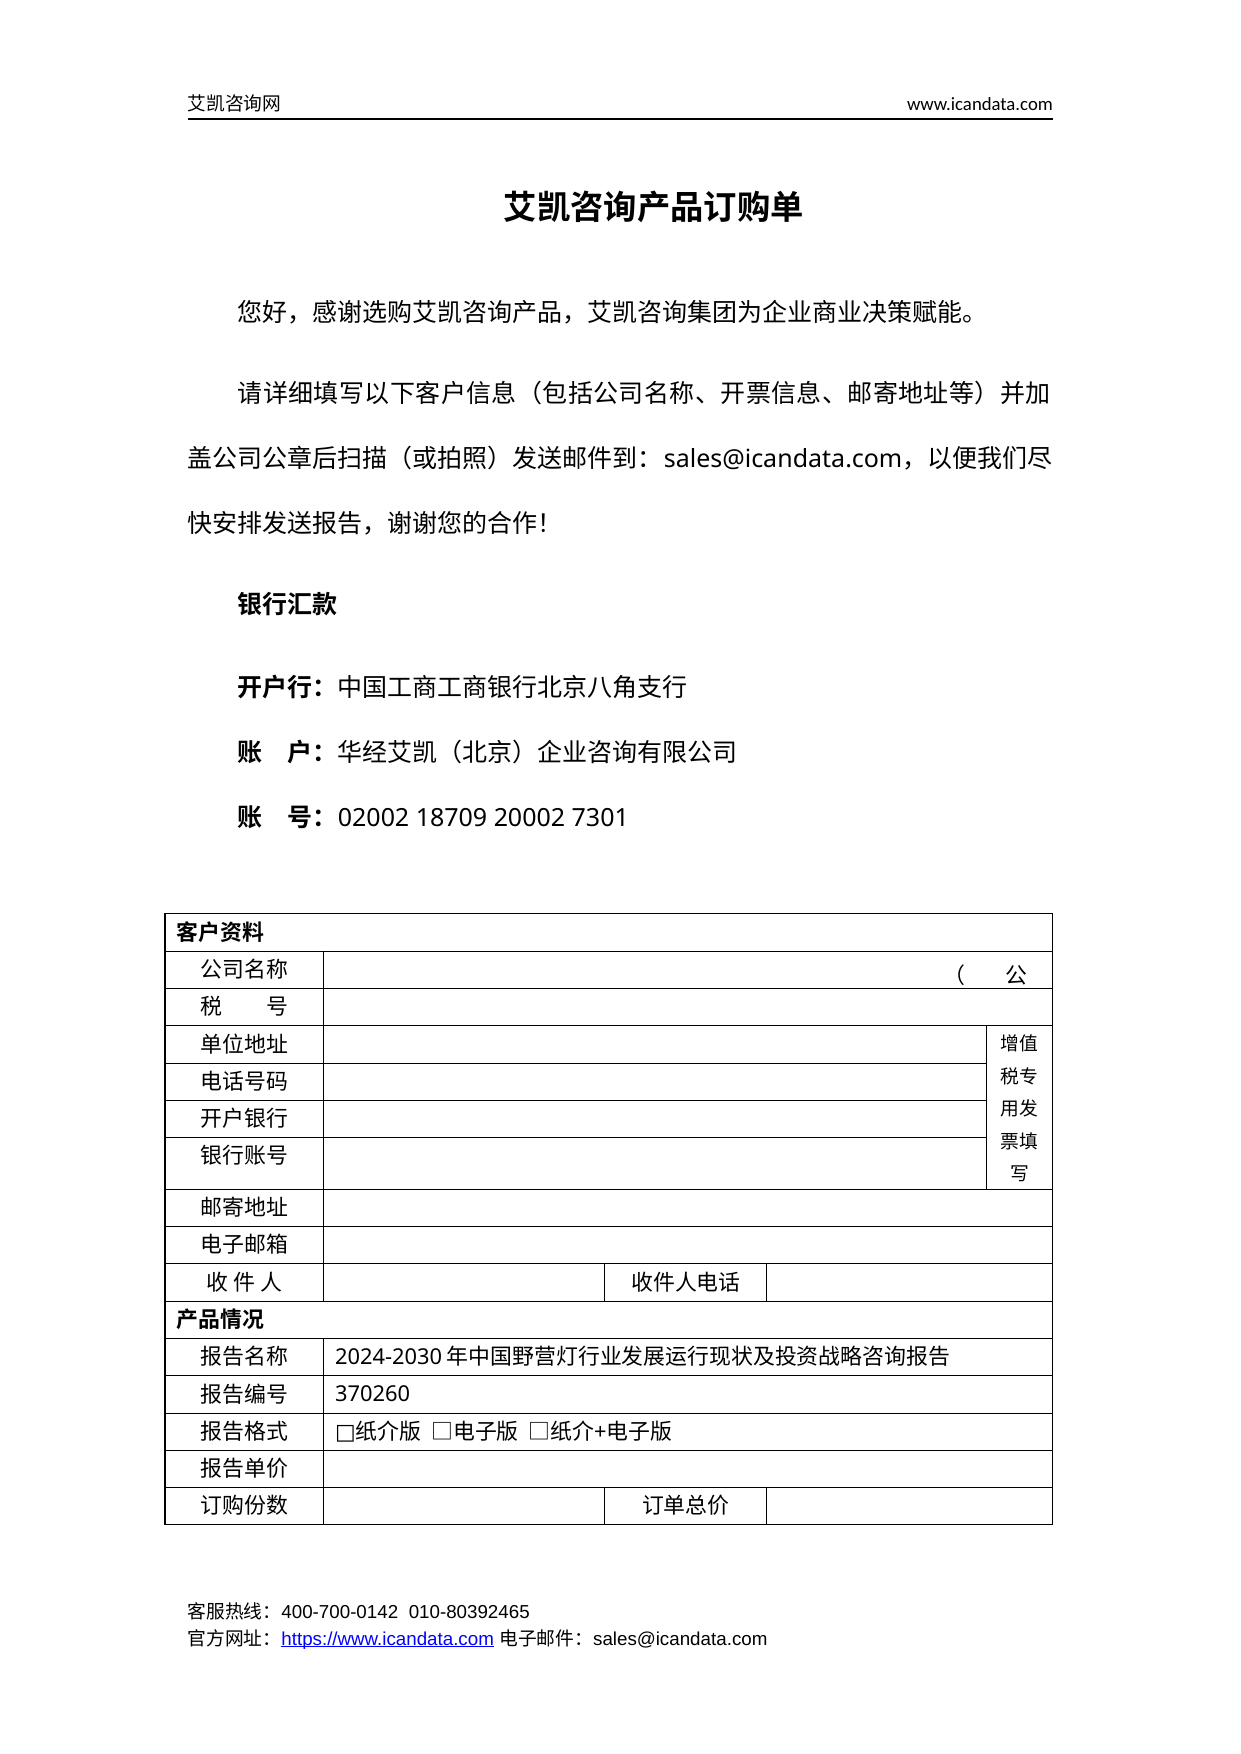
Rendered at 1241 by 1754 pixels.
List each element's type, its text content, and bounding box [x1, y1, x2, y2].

table_cell 收件人电话 [605, 1264, 766, 1301]
table_cell 报告编号 [166, 1376, 323, 1412]
table_cell 订单总价 [605, 1488, 766, 1524]
table_cell [324, 1026, 986, 1062]
table_cell 报告名称 [166, 1339, 323, 1375]
table_cell 报告格式 [166, 1414, 323, 1450]
table_cell [324, 1264, 604, 1301]
table_cell 2024-2030年中国野营灯行业发展运行现状及投资战略咨询报告 [324, 1339, 1052, 1375]
text 艾凯咨询产品订购单 [187, 172, 1053, 237]
table_cell 订购份数 [166, 1488, 323, 1524]
table_cell 电子邮箱 [166, 1227, 323, 1263]
table_cell 单位地址 [166, 1026, 323, 1062]
table_cell 370260 [324, 1376, 1052, 1412]
table_cell [324, 989, 1052, 1025]
text 账 户：华经艾凯（北京）企业咨询有限公司 [187, 718, 1053, 783]
table_cell [324, 1227, 1052, 1263]
text 开户行：中国工商工商银行北京八角支行 [187, 653, 1053, 718]
table_cell 电话号码 [166, 1064, 323, 1100]
text 请详细填写以下客户信息（包括公司名称、开票信息、邮寄地址等）并加盖公司公章后扫描（或拍照）发送邮件到：sales@icandata.com，以便我们尽快安排发送报告，谢谢您的合作！ [187, 359, 1053, 554]
table_cell 报告单价 [166, 1451, 323, 1487]
table_cell [324, 1064, 986, 1100]
text 您好，感谢选购艾凯咨询产品，艾凯咨询集团为企业商业决策赋能。 [187, 278, 1053, 343]
table_header 客户资料 [166, 914, 1052, 951]
table_cell 增值税专用发票填写 [987, 1026, 1052, 1189]
table_cell [324, 1488, 604, 1524]
table_cell [767, 1264, 1052, 1301]
table_cell 银行账号 [166, 1138, 323, 1189]
table_cell 收 件 人 [166, 1264, 323, 1301]
table_cell 公司名称 [166, 952, 323, 988]
table_cell 税 号 [166, 989, 323, 1025]
table_cell 开户银行 [166, 1101, 323, 1137]
table_cell □纸介版 □电子版 □纸介+电子版 [324, 1414, 1052, 1450]
text 银行汇款 [187, 570, 1053, 635]
table_cell [324, 1101, 986, 1137]
table_cell [324, 1451, 1052, 1487]
table_cell 产品情况 [166, 1302, 1052, 1338]
text 账 号：02002 18709 20002 7301 [187, 783, 1053, 848]
table_cell 邮寄地址 [166, 1190, 323, 1226]
table_cell [324, 1138, 986, 1189]
table_cell [324, 1190, 1052, 1226]
table_cell [767, 1488, 1052, 1524]
table_cell [324, 952, 1052, 988]
